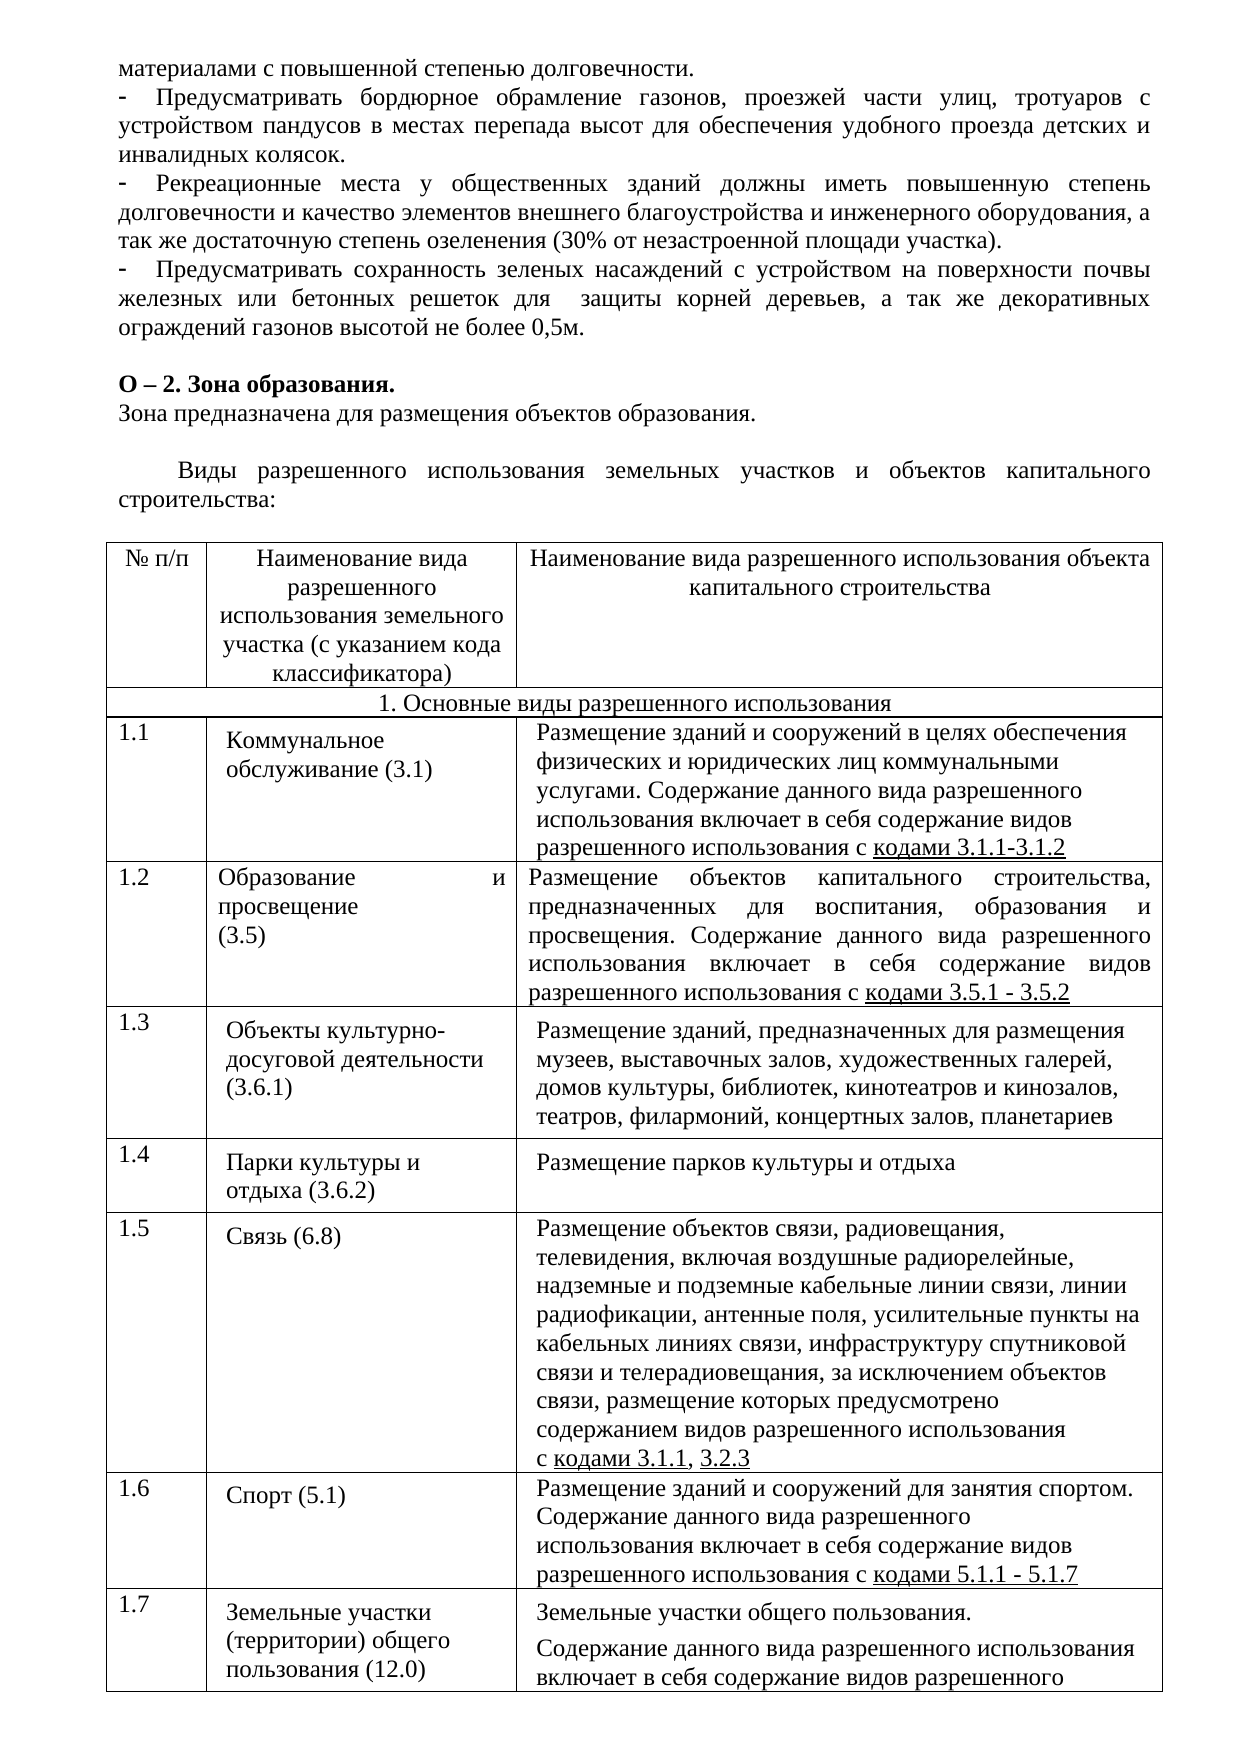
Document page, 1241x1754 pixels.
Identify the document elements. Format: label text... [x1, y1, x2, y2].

table_cell 1.1 [107, 718, 206, 861]
list Рекреационные места у общественных зданий должны иметь повышенную степень долговечности и качество элементов внешнего благоустройства и инженерного оборудования, а так же достаточную степень озеленения (30% от незастроенной площади участка). [118, 168, 1152, 254]
list Предусматривать бордюрное обрамление газонов, проезжей части улиц, тротуаров с устройством пандусов в местах перепада высот для обеспечения удобного проезда детских и инвалидных колясок. [118, 82, 1152, 168]
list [118, 53, 1152, 82]
table_cell Спорт (5.1) [207, 1473, 516, 1588]
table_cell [207, 1589, 516, 1691]
table_cell 1.5 [107, 1213, 206, 1472]
table_cell Размещение объектов связи, радиовещания, телевидения, включая воздушные радиорелейные, надземные и подземные кабельные линии связи, линии радиофикации, антенные поля, усилительные пункты на кабельных линиях связи, инфраструктуру спутниковой связи и телерадиовещания, за исключением объектов связи, размещение которых предусмотрено содержанием видов разрешенного использования с кодами 3.1.1, 3.2.3 [517, 1213, 1162, 1472]
table_cell Коммунальное обслуживание (3.1) [207, 718, 516, 861]
list О – 2. Зона образования. [118, 369, 1152, 398]
table_cell Образование и просвещение (3.5) [207, 862, 516, 1006]
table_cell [517, 1589, 1162, 1691]
table_cell Размещение зданий, предназначенных для размещения музеев, выставочных залов, художественных галерей, домов культуры, библиотек, кинотеатров и кинозалов, театров, филармоний, концертных залов, планетариев [517, 1007, 1162, 1138]
list Предусматривать сохранность зеленых насаждений с устройством на поверхности почвы железных или бетонных решеток для защиты корней деревьев, а так же декоративных ограждений газонов высотой не более 0,5м. [118, 254, 1152, 341]
table_cell Объекты культурно-досуговой деятельности (3.6.1) [207, 1007, 516, 1138]
table_cell Размещение зданий и сооружений для занятия спортом. Содержание данного вида разрешенного использования включает в себя содержание видов разрешенного использования с кодами 5.1.1 - 5.1.7 [517, 1473, 1162, 1588]
table_cell 1.3 [107, 1007, 206, 1138]
table_cell 1.7 [107, 1589, 206, 1691]
table_cell Парки культуры и отдыха (3.6.2) [207, 1139, 516, 1212]
table_cell 1.6 [107, 1473, 206, 1588]
table_cell 1.4 [107, 1139, 206, 1212]
table_header Наименование вида разрешенного использования объекта капитального строительства [517, 543, 1162, 687]
table_header № п/п [107, 543, 206, 687]
text Виды разрешенного использования земельных участков и объектов капитального строительства: [118, 456, 1152, 513]
table_cell Размещение объектов капитального строительства, предназначенных для воспитания, образования и просвещения. Содержание данного вида разрешенного использования включает в себя содержание видов разрешенного использования с кодами 3.5.1 - 3.5.2 [517, 862, 1162, 1006]
table_cell Размещение парков культуры и отдыха [517, 1139, 1162, 1212]
table_header Наименование вида разрешенного использования земельного участка (с указанием кода классификатора) [207, 543, 516, 687]
table_cell 1.2 [107, 862, 206, 1006]
table_cell Связь (6.8) [207, 1213, 516, 1472]
table_cell 1. Основные виды разрешенного использования [107, 688, 1162, 716]
table_cell Размещение зданий и сооружений в целях обеспечения физических и юридических лиц коммунальными услугами. Содержание данного вида разрешенного использования включает в себя содержание видов разрешенного использования с кодами 3.1.1-3.1.2 [517, 718, 1162, 861]
list Зона предназначена для размещения объектов образования. [118, 398, 1152, 427]
